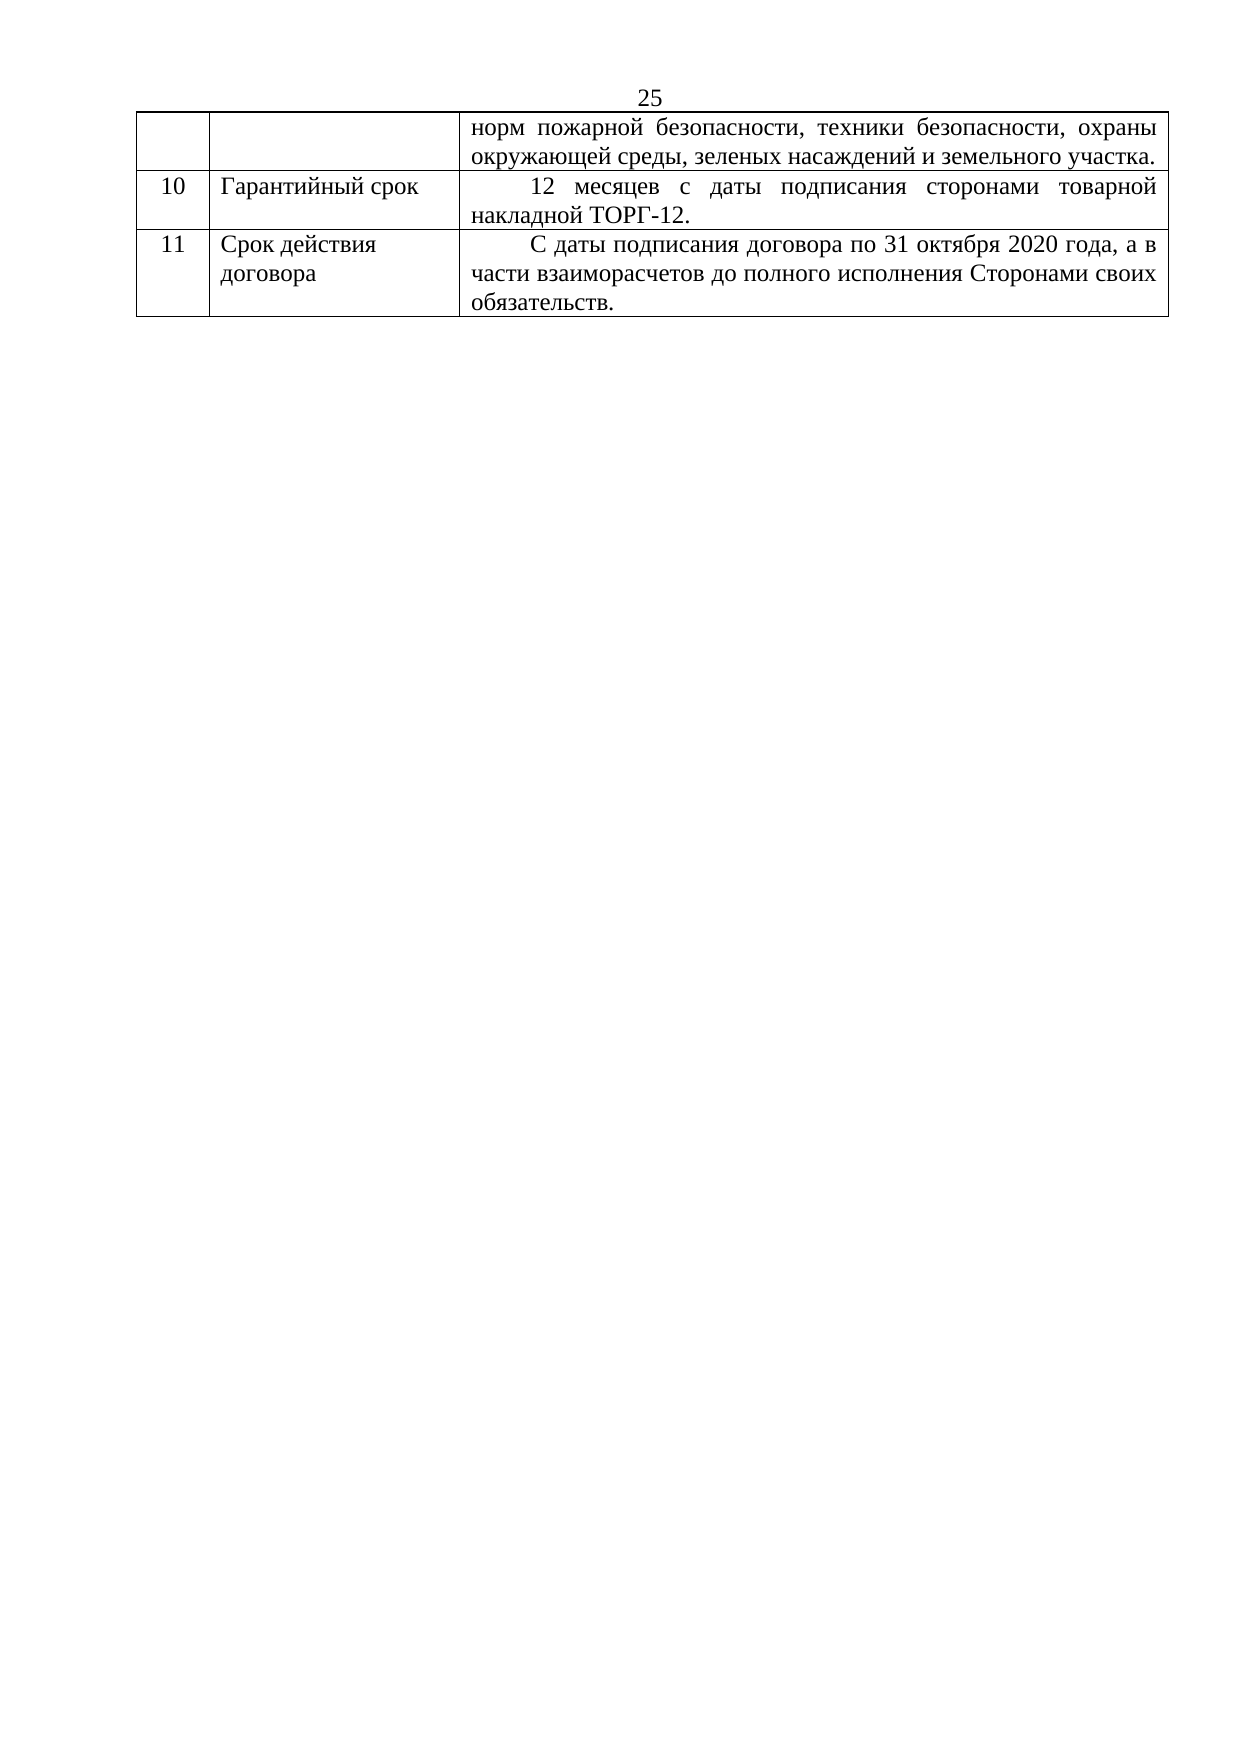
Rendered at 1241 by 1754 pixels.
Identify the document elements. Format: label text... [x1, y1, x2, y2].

table_cell 9 [137, 113, 209, 170]
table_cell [210, 113, 459, 170]
table_cell Гарантийный срок [210, 171, 459, 228]
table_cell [460, 113, 1168, 170]
table_cell С даты подписания договора по 31 октября 2020 года, а в части взаиморасчетов до полного исполнения Сторонами своих обязательств. [460, 230, 1168, 316]
table_cell 12 месяцев с даты подписания сторонами товарной накладной ТОРГ-12. [460, 171, 1168, 228]
table_cell 10 [137, 171, 209, 228]
table_cell Срок действия договора [210, 230, 459, 316]
table_cell 11 [137, 230, 209, 316]
